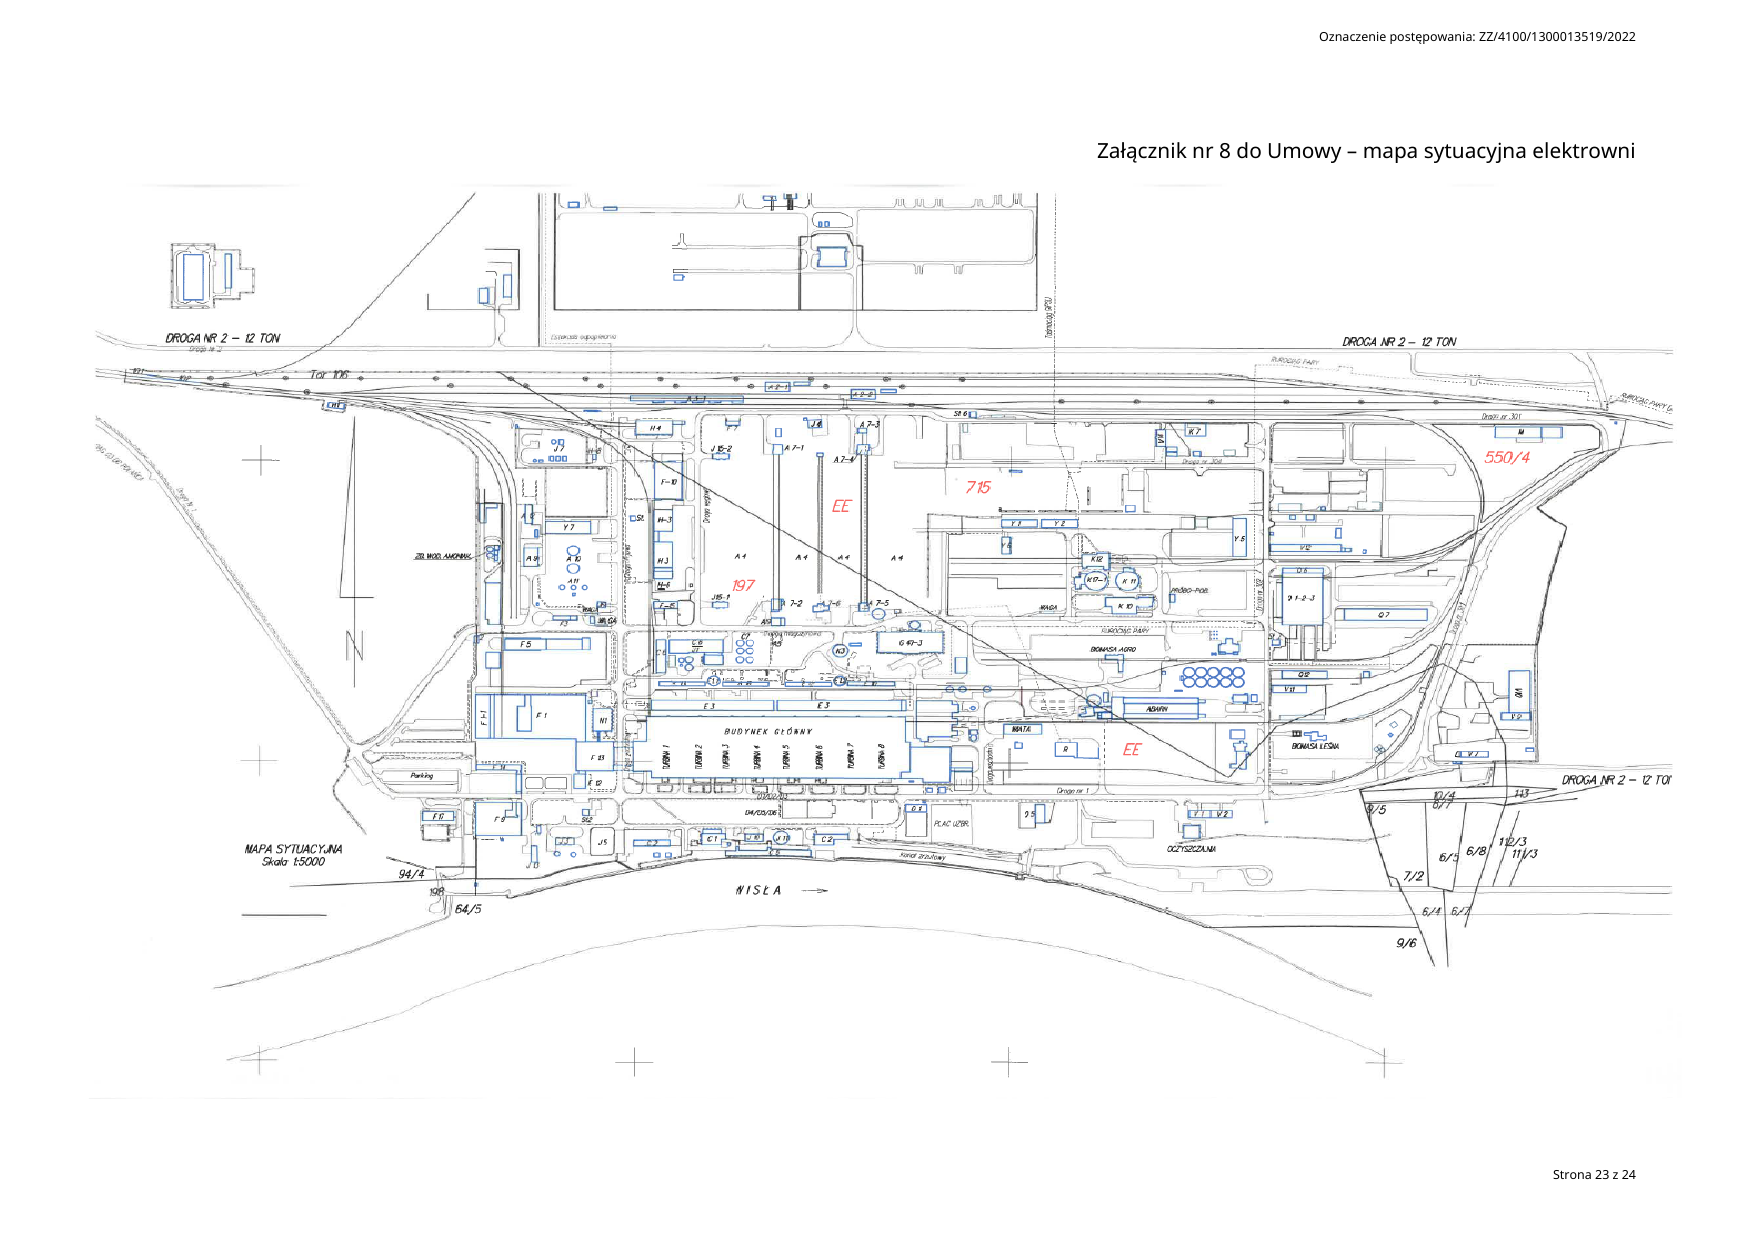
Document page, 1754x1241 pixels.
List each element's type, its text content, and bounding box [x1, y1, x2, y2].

text Załącznik nr 8 do Umowy – mapa sytuacyjna elektrowni [89, 136, 1636, 165]
picture [88, 183, 1682, 1099]
